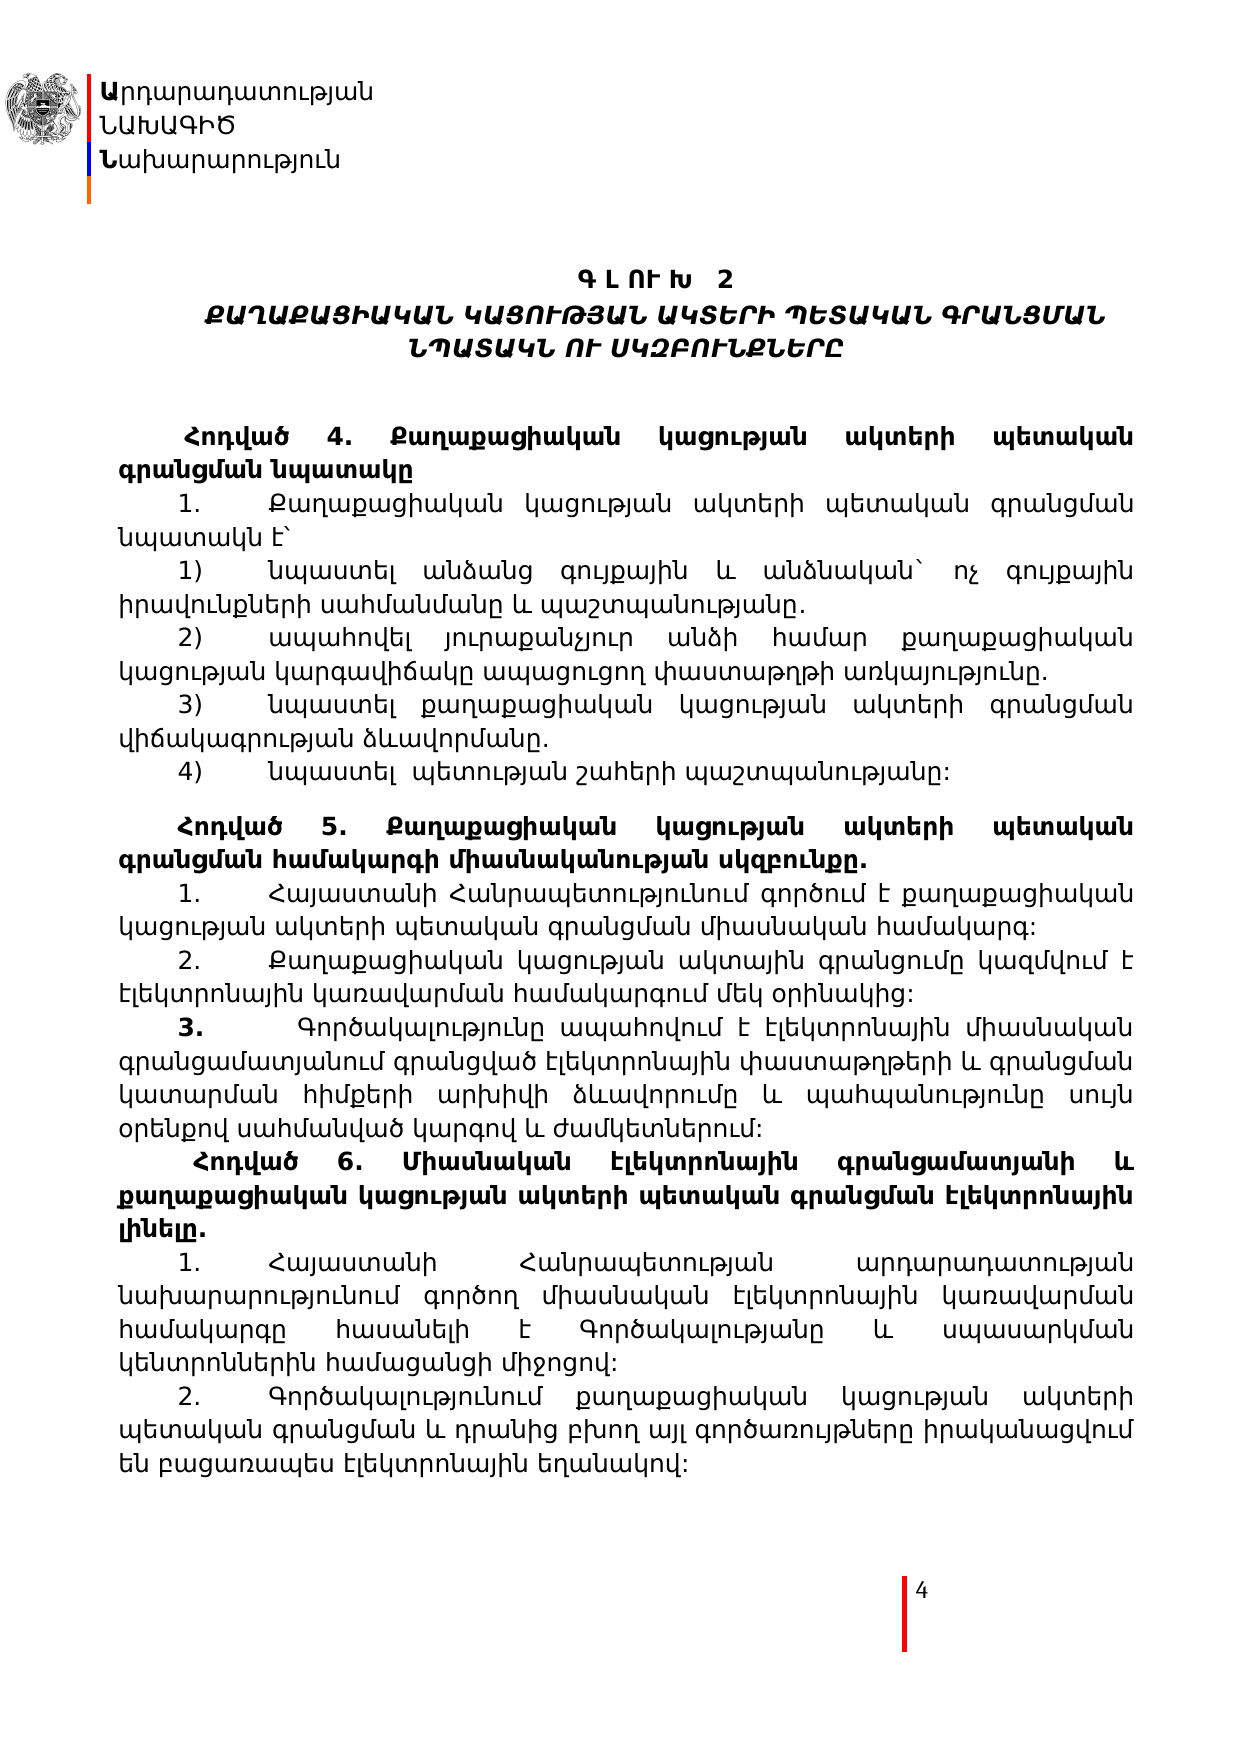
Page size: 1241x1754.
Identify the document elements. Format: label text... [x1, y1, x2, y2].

list Գործակալությունը ապահովում է էլեկտրոնային միասնական գրանցամատյանում գրանցված էլեկտրոնային փաստաթղթերի և գրանցման կատարման հիմքերի արխիվի ձևավորումը և պահպանությունը սույն օրենքով սահմանված կարգով և ժամկետներում: [118, 1013, 1134, 1047]
list Հայաստանի Հանրապետության արդարադատության նախարարությունում գործող միասնական էլեկտրոնային կառավարման համակարգը հասանելի է Գործակալությանը և սպասարկման կենտրոններին համացանցի միջոցով: [118, 1344, 1134, 1378]
text Հոդված 5. Քաղաքացիական կացության ակտերի պետական գրանցման համակարգի միասնականության սկզբունքը. [118, 812, 1134, 874]
list Գործակալությունում քաղաքացիական կացության ակտերի պետական գրանցման և դրանից բխող այլ գործառույթները իրականացվում են բացառապես էլեկտրոնային եղանակով: [118, 1382, 1134, 1478]
text Հոդված 4. Քաղաքացիական կացության ակտերի պետական գրանցման նպատակը [118, 422, 1134, 485]
list ՔԱՂԱՔԱՑԻԱԿԱՆ ԿԱՑՈՒԹՅԱՆ ԱԿՏԵՐԻ ՊԵՏԱԿԱՆ ԳՐԱՆՑՄԱՆ ՆՊԱՏԱԿՆ ՈՒ ՍԿԶԲՈՒՆՔՆԵՐԸ [118, 301, 1134, 364]
list Քաղաքացիական կացության ակտային գրանցումը կազմվում է էլեկտրոնային կառավարման համակարգում մեկ օրինակից: [118, 946, 1134, 1009]
list Գործակալությունը ապահովում է էլեկտրոնային միասնական գրանցամատյանում գրանցված էլեկտրոնային փաստաթղթերի և գրանցման կատարման հիմքերի արխիվի ձևավորումը և պահպանությունը սույն օրենքով սահմանված կարգով և ժամկետներում: [118, 1109, 1134, 1143]
list նպաստել քաղաքացիական կացության ակտերի գրանցման վիճակագրության ձևավորմանը. [118, 690, 1134, 753]
list ապահովել յուրաքանչյուր անձի համար քաղաքացիական կացության կարգավիճակը ապացուցող փաստաթղթի առկայությունը. [118, 623, 1134, 686]
list Հայաստանի Հանրապետությունում գործում է քաղաքացիական կացության ակտերի պետական գրանցման միասնական համակարգ: [118, 879, 1134, 942]
list Գ Լ ՈՒ Խ 2 [118, 266, 1134, 296]
list նպաստել անձանց գույքային և անձնական` ոչ գույքային իրավունքների սահմանմանը և պաշտպանությանը. [118, 556, 1134, 619]
list Քաղաքացիական կացության ակտերի պետական գրանցման նպատակն է՝ [118, 489, 1134, 552]
list նպաստել պետության շահերի պաշտպանությանը: [118, 757, 1134, 787]
list Հայաստանի Հանրապետության արդարադատության նախարարությունում գործող միասնական էլեկտրոնային կառավարման համակարգը հասանելի է Գործակալությանը և սպասարկման կենտրոններին համացանցի միջոցով: [118, 1248, 1134, 1315]
picture [5, 72, 81, 145]
text Հոդված 6. Միասնական էլեկտրոնային գրանցամատյանի և քաղաքացիական կացության ակտերի պետական գրանցման էլեկտրոնային լինելը. [118, 1147, 1134, 1243]
